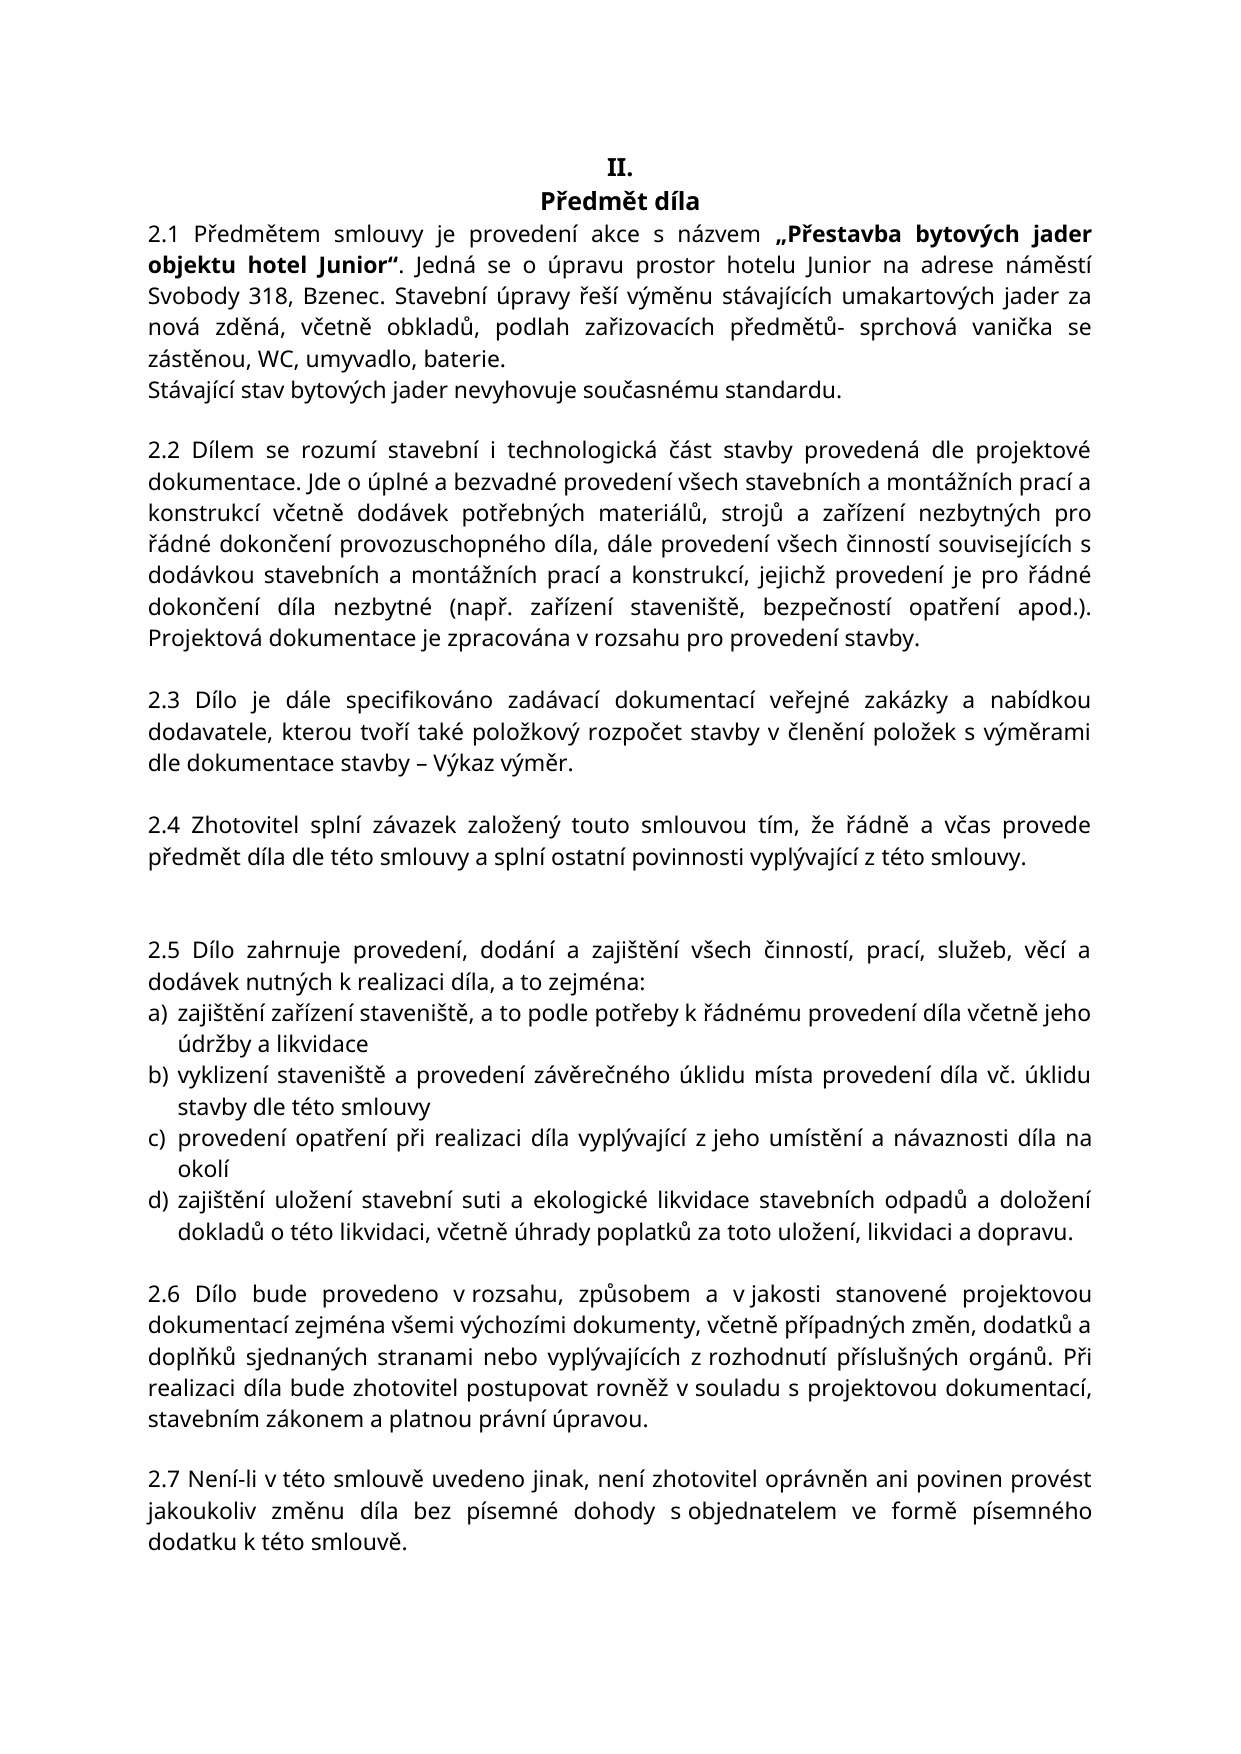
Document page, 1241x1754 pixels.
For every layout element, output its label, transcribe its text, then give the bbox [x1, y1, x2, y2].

text 2.7 Není-li v této smlouvě uvedeno jinak, není zhotovitel oprávněn ani povinen provést jakoukoliv změnu díla bez písemné dohody s objednatelem ve formě písemného dodatku k této smlouvě. [148, 1463, 1092, 1557]
text 2.2 Dílem se rozumí stavební i technologická část stavby provedená dle projektové dokumentace. Jde o úplné a bezvadné provedení všech stavebních a montážních prací a konstrukcí včetně dodávek potřebných materiálů, strojů a zařízení nezbytných pro řádné dokončení provozuschopného díla, dále provedení všech činností souvisejících s dodávkou stavebních a montážních prací a konstrukcí, jejichž provedení je pro řádné dokončení díla nezbytné (např. zařízení staveniště, bezpečností opatření apod.). Projektová dokumentace je zpracována v rozsahu pro provedení stavby. [148, 434, 1092, 653]
text Předmět díla [148, 183, 1092, 217]
text 2.5 Dílo zahrnuje provedení, dodání a zajištění všech činností, prací, služeb, věcí a dodávek nutných k realizaci díla, a to zejména: [148, 934, 1092, 997]
text 2.4 Zhotovitel splní závazek založený touto smlouvou tím, že řádně a včas provede předmět díla dle této smlouvy a splní ostatní povinnosti vyplývající z této smlouvy. [148, 809, 1092, 872]
list vyklizení staveniště a provedení závěrečného úklidu místa provedení díla vč. úklidu stavby dle této smlouvy [148, 1059, 1092, 1122]
text 2.1 Předmětem smlouvy je provedení akce s názvem „Přestavba bytových jader objektu hotel Junior“. Jedná se o úpravu prostor hotelu Junior na adrese náměstí Svobody 318, Bzenec. Stavební úpravy řeší výměnu stávajících umakartových jader za nová zděná, včetně obkladů, podlah zařizovacích předmětů- sprchová vanička se zástěnou, WC, umyvadlo, baterie. [148, 217, 1092, 374]
text 2.3 Dílo je dále specifikováno zadávací dokumentací veřejné zakázky a nabídkou dodavatele, kterou tvoří také položkový rozpočet stavby v členění položek s výměrami dle dokumentace stavby – Výkaz výměr. [148, 684, 1092, 778]
text Stávající stav bytových jader nevyhovuje současnému standardu. [148, 374, 1092, 405]
list provedení opatření při realizaci díla vyplývající z jeho umístění a návaznosti díla na okolí [148, 1122, 1092, 1184]
text II. [148, 149, 1092, 183]
list zajištění uložení stavební suti a ekologické likvidace stavebních odpadů a doložení dokladů o této likvidaci, včetně úhrady poplatků za toto uložení, likvidaci a dopravu. [148, 1184, 1092, 1247]
text 2.6 Dílo bude provedeno v rozsahu, způsobem a v jakosti stanovené projektovou dokumentací zejména všemi výchozími dokumenty, včetně případných změn, dodatků a doplňků sjednaných stranami nebo vyplývajících z rozhodnutí příslušných orgánů. Při realizaci díla bude zhotovitel postupovat rovněž v souladu s projektovou dokumentací, stavebním zákonem a platnou právní úpravou. [148, 1278, 1092, 1434]
list zajištění zařízení staveniště, a to podle potřeby k řádnému provedení díla včetně jeho údržby a likvidace [148, 997, 1092, 1059]
